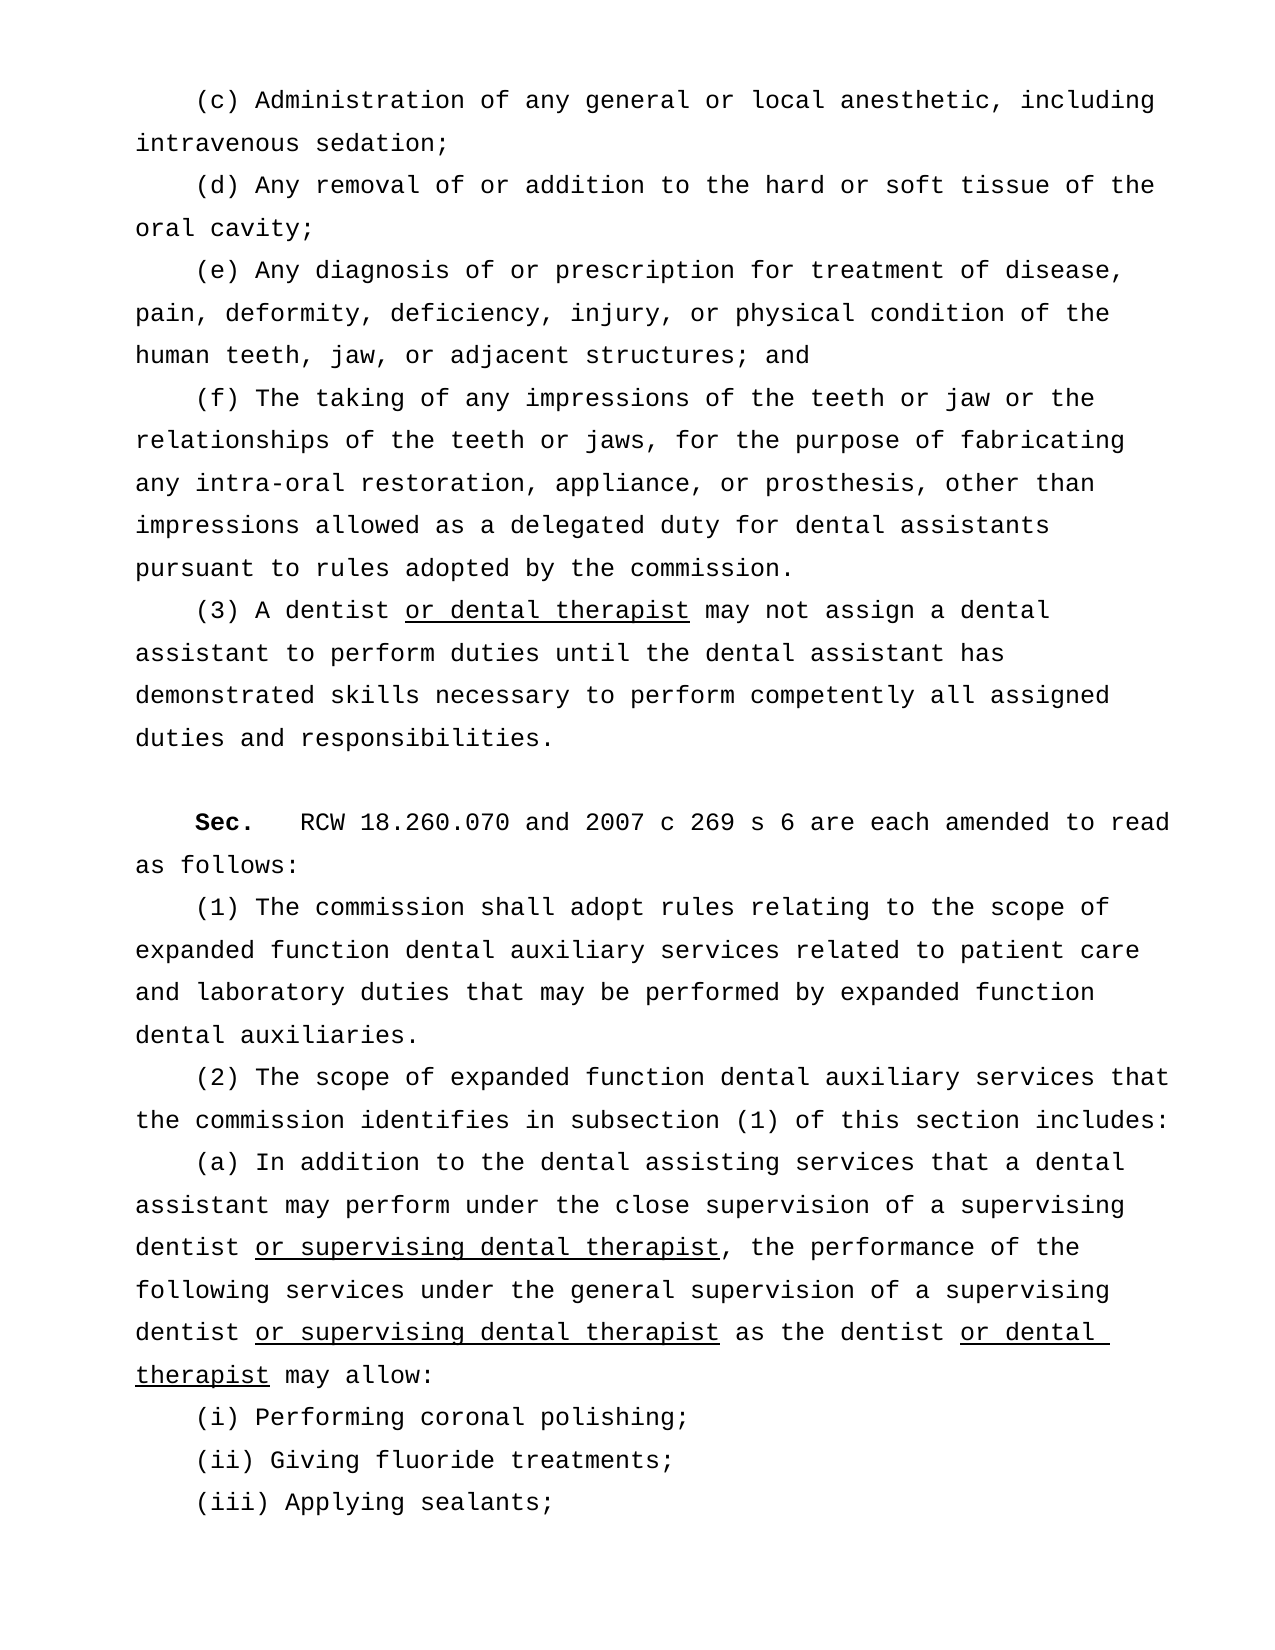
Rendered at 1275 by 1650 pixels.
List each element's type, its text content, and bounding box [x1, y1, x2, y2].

text (e) Any diagnosis of or prescription for treatment of disease, pain, deformity, deficiency, injury, or physical condition of the human teeth, jaw, or adjacent structures; and [135, 245, 1170, 372]
text (2) The scope of expanded function dental auxiliary services that the commission identifies in subsection (1) of this section includes: [135, 1052, 1170, 1137]
text Sec. RCW 18.260.070 and 2007 c 269 s 6 are each amended to read as follows: [135, 797, 1170, 882]
text (a) In addition to the dental assisting services that a dental assistant may perform under the close supervision of a supervising dentist or supervising dental therapist, the performance of the following services under the general supervision of a supervising dentist or supervising dental therapist as the dentist or dental therapist may allow: [135, 1137, 1170, 1392]
text (1) The commission shall adopt rules relating to the scope of expanded function dental auxiliary services related to patient care and laboratory duties that may be performed by expanded function dental auxiliaries. [135, 882, 1170, 1052]
text (d) Any removal of or addition to the hard or soft tissue of the oral cavity; [135, 160, 1170, 245]
text (ii) Giving fluoride treatments; [135, 1434, 1170, 1477]
text (3) A dentist or dental therapist may not assign a dental assistant to perform duties until the dental assistant has demonstrated skills necessary to perform competently all assigned duties and responsibilities. [135, 585, 1170, 755]
text (i) Performing coronal polishing; [135, 1392, 1170, 1434]
text (c) Administration of any general or local anesthetic, including intravenous sedation; [135, 75, 1170, 160]
text (iii) Applying sealants; [135, 1477, 1170, 1519]
text (f) The taking of any impressions of the teeth or jaw or the relationships of the teeth or jaws, for the purpose of fabricating any intra-oral restoration, appliance, or prosthesis, other than impressions allowed as a delegated duty for dental assistants pursuant to rules adopted by the commission. [135, 372, 1170, 585]
